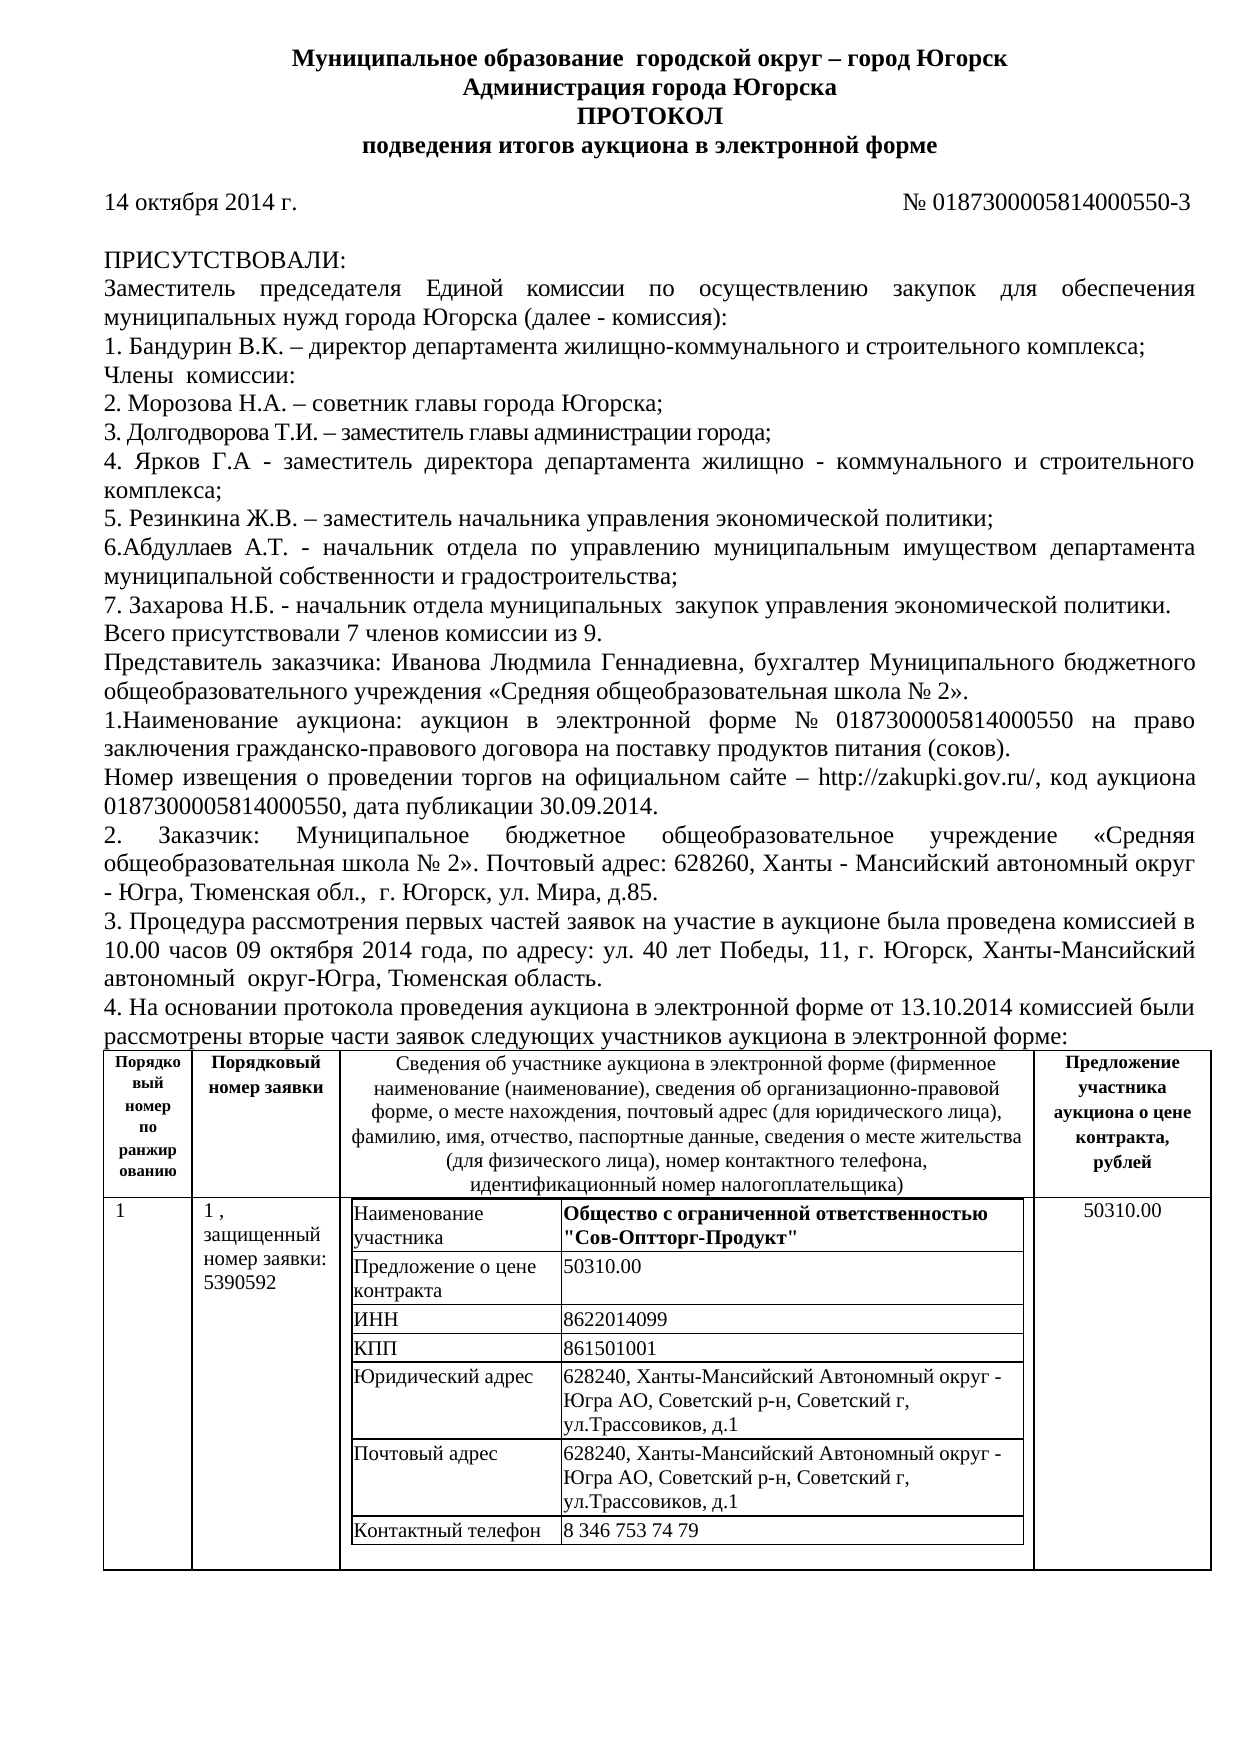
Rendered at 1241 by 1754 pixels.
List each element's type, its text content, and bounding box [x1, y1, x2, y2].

text 1. Бандурин В.К. – директор департамента жилищно-коммунального и строительного комплекса; [103, 331, 1196, 360]
text 1.Наименование аукциона: аукцион в электронной форме № 0187300005814000550 на право заключения гражданско-правового договора на поставку продуктов питания (соков). [103, 705, 1196, 762]
text 2. Заказчик: Муниципальное бюджетное общеобразовательное учреждение «Средняя общеобразовательная школа № 2». Почтовый адрес: 628260, Ханты - Мансийский автономный округ - Югра, Тюменская обл., г. Югорск, ул. Мира, д.85. [103, 820, 1196, 906]
text 7. Захарова Н.Б. - начальник отдела муниципальных закупок управления экономической политики. [103, 590, 1196, 618]
text Всего присутствовали 7 членов комиссии из 9. [103, 618, 1196, 647]
text ПРОТОКОЛ [103, 101, 1196, 130]
table_cell [341, 1198, 1033, 1569]
text ПРИСУТСТВОВАЛИ: [103, 245, 1196, 273]
text 2. Морозова Н.А. – советник главы города Югорска; [103, 388, 1196, 417]
text 3. Долгодворова Т.И. – заместитель главы администрации города; [103, 417, 1196, 446]
text Члены комиссии: [103, 360, 1196, 388]
table_header Порядковый номер заявки [193, 1051, 339, 1196]
text Заместитель председателя Единой комиссии по осуществлению закупок для обеспечения муниципальных нужд города Югорска (далее - комиссия): [103, 273, 1196, 331]
table_cell 50310.00 [1035, 1198, 1210, 1569]
table_header Порядковый номер по ранжированию [104, 1051, 191, 1196]
table_header Предложение участника аукциона о цене контракта, рублей [1035, 1051, 1210, 1196]
text 6.Абдуллаев А.Т. - начальник отдела по управлению муниципальным имуществом департамента муниципальной собственности и градостроительства; [103, 532, 1196, 590]
text 3. Процедура рассмотрения первых частей заявок на участие в аукционе была проведена комиссией в 10.00 часов 09 октября 2014 года, по адресу: ул. 40 лет Победы, 11, г. Югорск, Ханты-Мансийский автономный округ-Югра, Тюменская область. [103, 906, 1196, 992]
text подведения итогов аукциона в электронной форме [103, 130, 1196, 158]
table_header Сведения об участнике аукциона в электронной форме (фирменное наименование (наименование), сведения об организационно-правовой форме, о месте нахождения, почтовый адрес (для юридического лица), фамилию, имя, отчество, паспортные данные, сведения о месте жительства (для физического лица), номер контактного телефона, идентификационный номер налогоплательщика) [341, 1051, 1033, 1196]
table_cell 1 [104, 1198, 191, 1569]
text 4. Ярков Г.А - заместитель директора департамента жилищно - коммунального и строительного комплекса; [103, 446, 1196, 503]
text Муниципальное образование городской округ – город Югорск [103, 43, 1196, 72]
text Номер извещения о проведении торгов на официальном сайте – http://zakupki.gov.ru/, код аукциона 0187300005814000550, дата публикации 30.09.2014. [103, 762, 1196, 820]
text Представитель заказчика: Иванова Людмила Геннадиевна, бухгалтер Муниципального бюджетного общеобразовательного учреждения «Средняя общеобразовательная школа № 2». [103, 647, 1196, 705]
text 5. Резинкина Ж.В. – заместитель начальника управления экономической политики; [103, 503, 1196, 532]
table_cell 1 , защищенный номер заявки: 5390592 [193, 1198, 339, 1569]
text 14 октября 2014 г. № 0187300005814000550-3 [103, 187, 1196, 216]
text Администрация города Югорска [103, 72, 1196, 101]
text 4. На основании протокола проведения аукциона в электронной форме от 13.10.2014 комиссией были рассмотрены вторые части заявок следующих участников аукциона в электронной форме: [103, 992, 1196, 1050]
